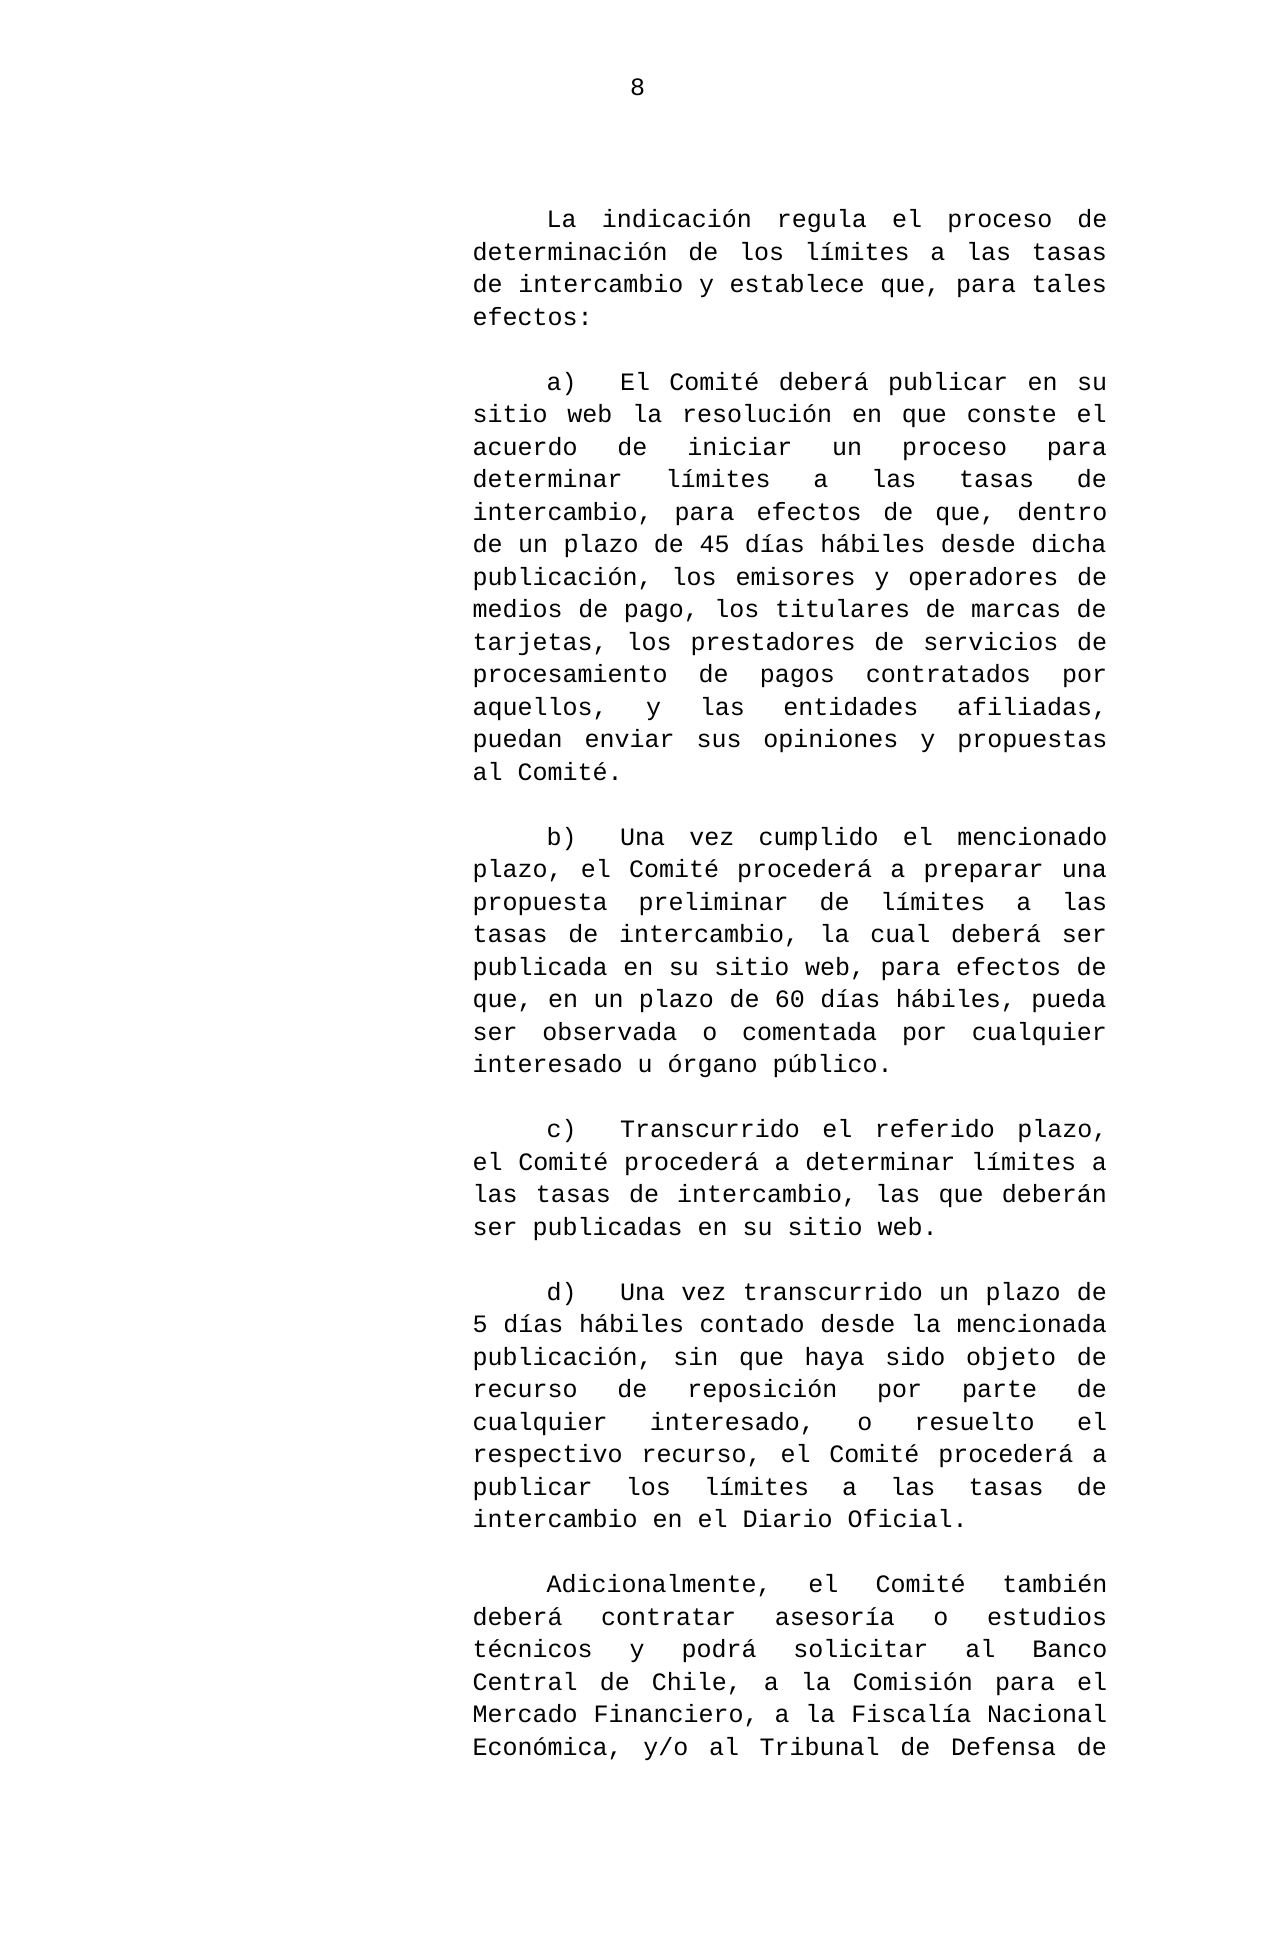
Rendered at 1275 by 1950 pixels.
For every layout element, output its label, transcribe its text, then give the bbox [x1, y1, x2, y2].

text d) Una vez transcurrido un plazo de 5 días hábiles contado desde la mencionada publicación, sin que haya sido objeto de recurso de reposición por parte de cualquier interesado, o resuelto el respectivo recurso, el Comité procederá a publicar los límites a las tasas de intercambio en el Diario Oficial. [472, 1279, 1107, 1535]
text a) El Comité deberá publicar en su sitio web la resolución en que conste el acuerdo de iniciar un proceso para determinar límites a las tasas de intercambio, para efectos de que, dentro de un plazo de 45 días hábiles desde dicha publicación, los emisores y operadores de medios de pago, los titulares de marcas de tarjetas, los prestadores de servicios de procesamiento de pagos contratados por aquellos, y las entidades afiliadas, puedan enviar sus opiniones y propuestas al Comité. [472, 369, 1107, 788]
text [472, 1572, 1107, 1763]
text b) Una vez cumplido el mencionado plazo, el Comité procederá a preparar una propuesta preliminar de límites a las tasas de intercambio, la cual deberá ser publicada en su sitio web, para efectos de que, en un plazo de 60 días hábiles, pueda ser observada o comentada por cualquier interesado u órgano público. [472, 824, 1107, 1080]
text La indicación regula el proceso de determinación de los límites a las tasas de intercambio y establece que, para tales efectos: [472, 207, 1107, 333]
text c) Transcurrido el referido plazo, el Comité procederá a determinar límites a las tasas de intercambio, las que deberán ser publicadas en su sitio web. [472, 1117, 1107, 1243]
